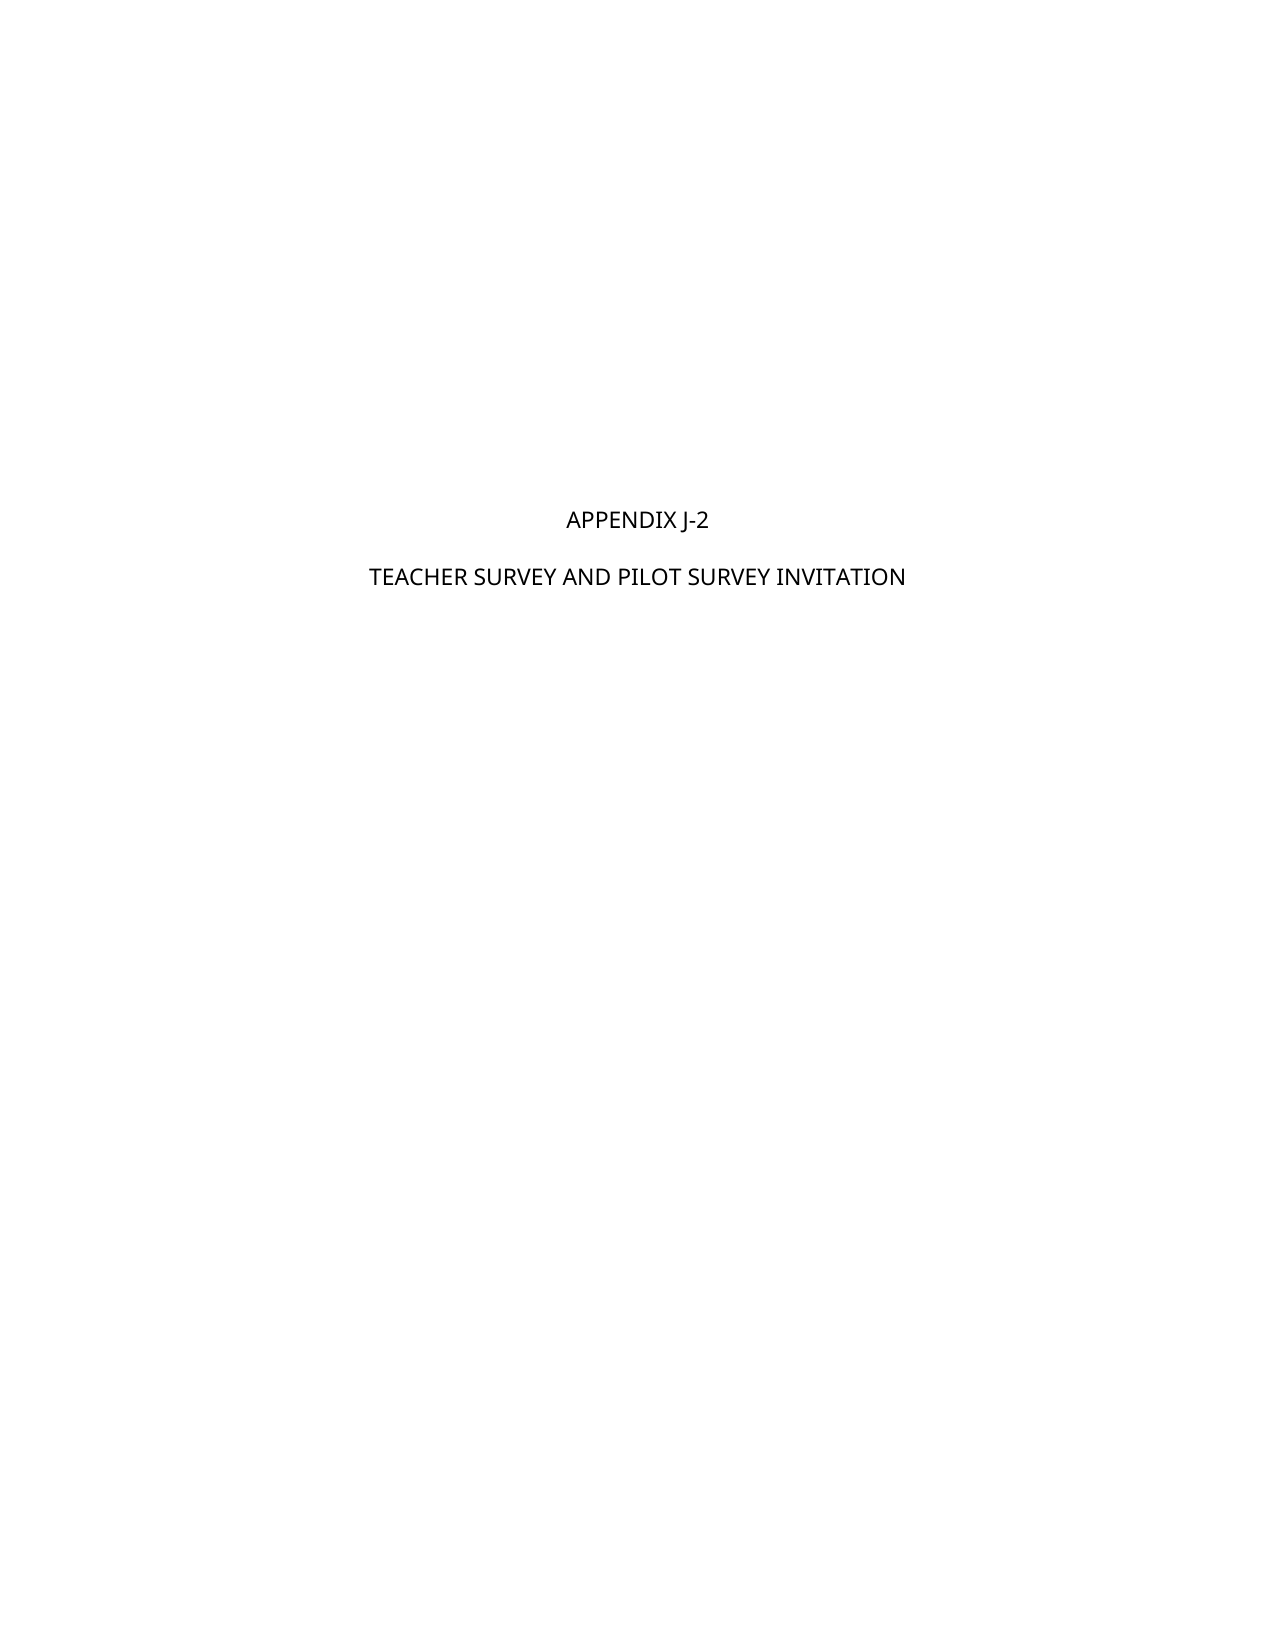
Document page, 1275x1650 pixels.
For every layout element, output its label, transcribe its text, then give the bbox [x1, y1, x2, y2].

title APPENDIX J-2 [150, 504, 1125, 535]
title TEACHER SURVEY AND PILOT SURVEY INVITATION [150, 560, 1125, 592]
